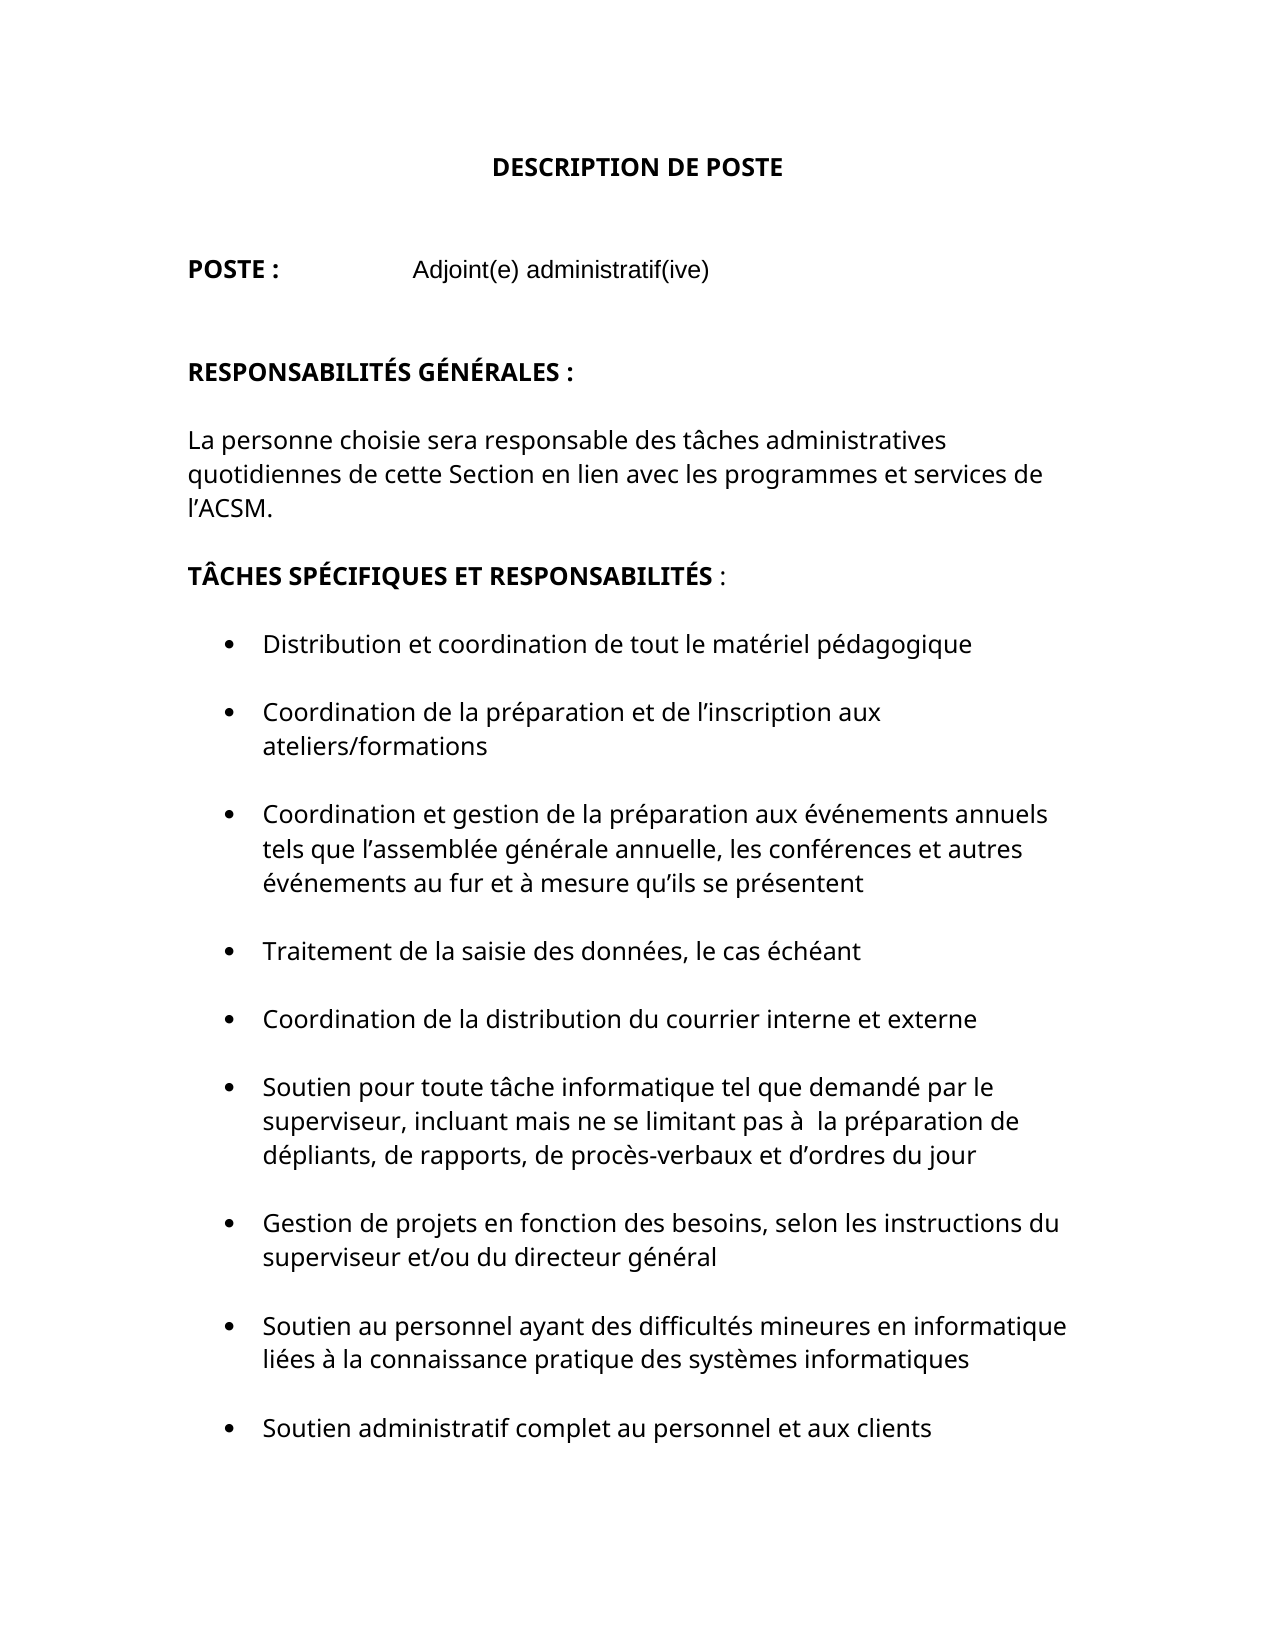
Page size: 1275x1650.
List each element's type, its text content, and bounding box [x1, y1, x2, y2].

list Coordination de la préparation et de l’inscription aux ateliers/formations [225, 695, 1087, 763]
text POSTE : Adjoint(e) administratif(ive) [187, 252, 1087, 286]
list Coordination et gestion de la préparation aux événements annuels tels que l’assemblée générale annuelle, les conférences et autres événements au fur et à mesure qu’ils se présentent [225, 797, 1087, 899]
list Gestion de projets en fonction des besoins, selon les instructions du superviseur et/ou du directeur général [225, 1206, 1087, 1274]
list Traitement de la saisie des données, le cas échéant [225, 933, 1087, 967]
text TÂCHES SPÉCIFIQUES ET RESPONSABILITÉS : [187, 559, 1087, 593]
list Distribution et coordination de tout le matériel pédagogique [225, 627, 1087, 661]
list Soutien pour toute tâche informatique tel que demandé par le superviseur, incluant mais ne se limitant pas à la préparation de dépliants, de rapports, de procès-verbaux et d’ordres du jour [225, 1070, 1087, 1172]
text La personne choisie sera responsable des tâches administratives quotidiennes de cette Section en lien avec les programmes et services de l’ACSM. [187, 422, 1087, 525]
list Soutien administratif complet au personnel et aux clients [225, 1410, 1087, 1444]
list Coordination de la distribution du courrier interne et externe [225, 1002, 1087, 1036]
text DESCRIPTION DE POSTE [187, 150, 1087, 184]
list Soutien au personnel ayant des difficultés mineures en informatique liées à la connaissance pratique des systèmes informatiques [225, 1308, 1087, 1376]
text RESPONSABILITÉS GÉNÉRALES : [187, 354, 1087, 388]
